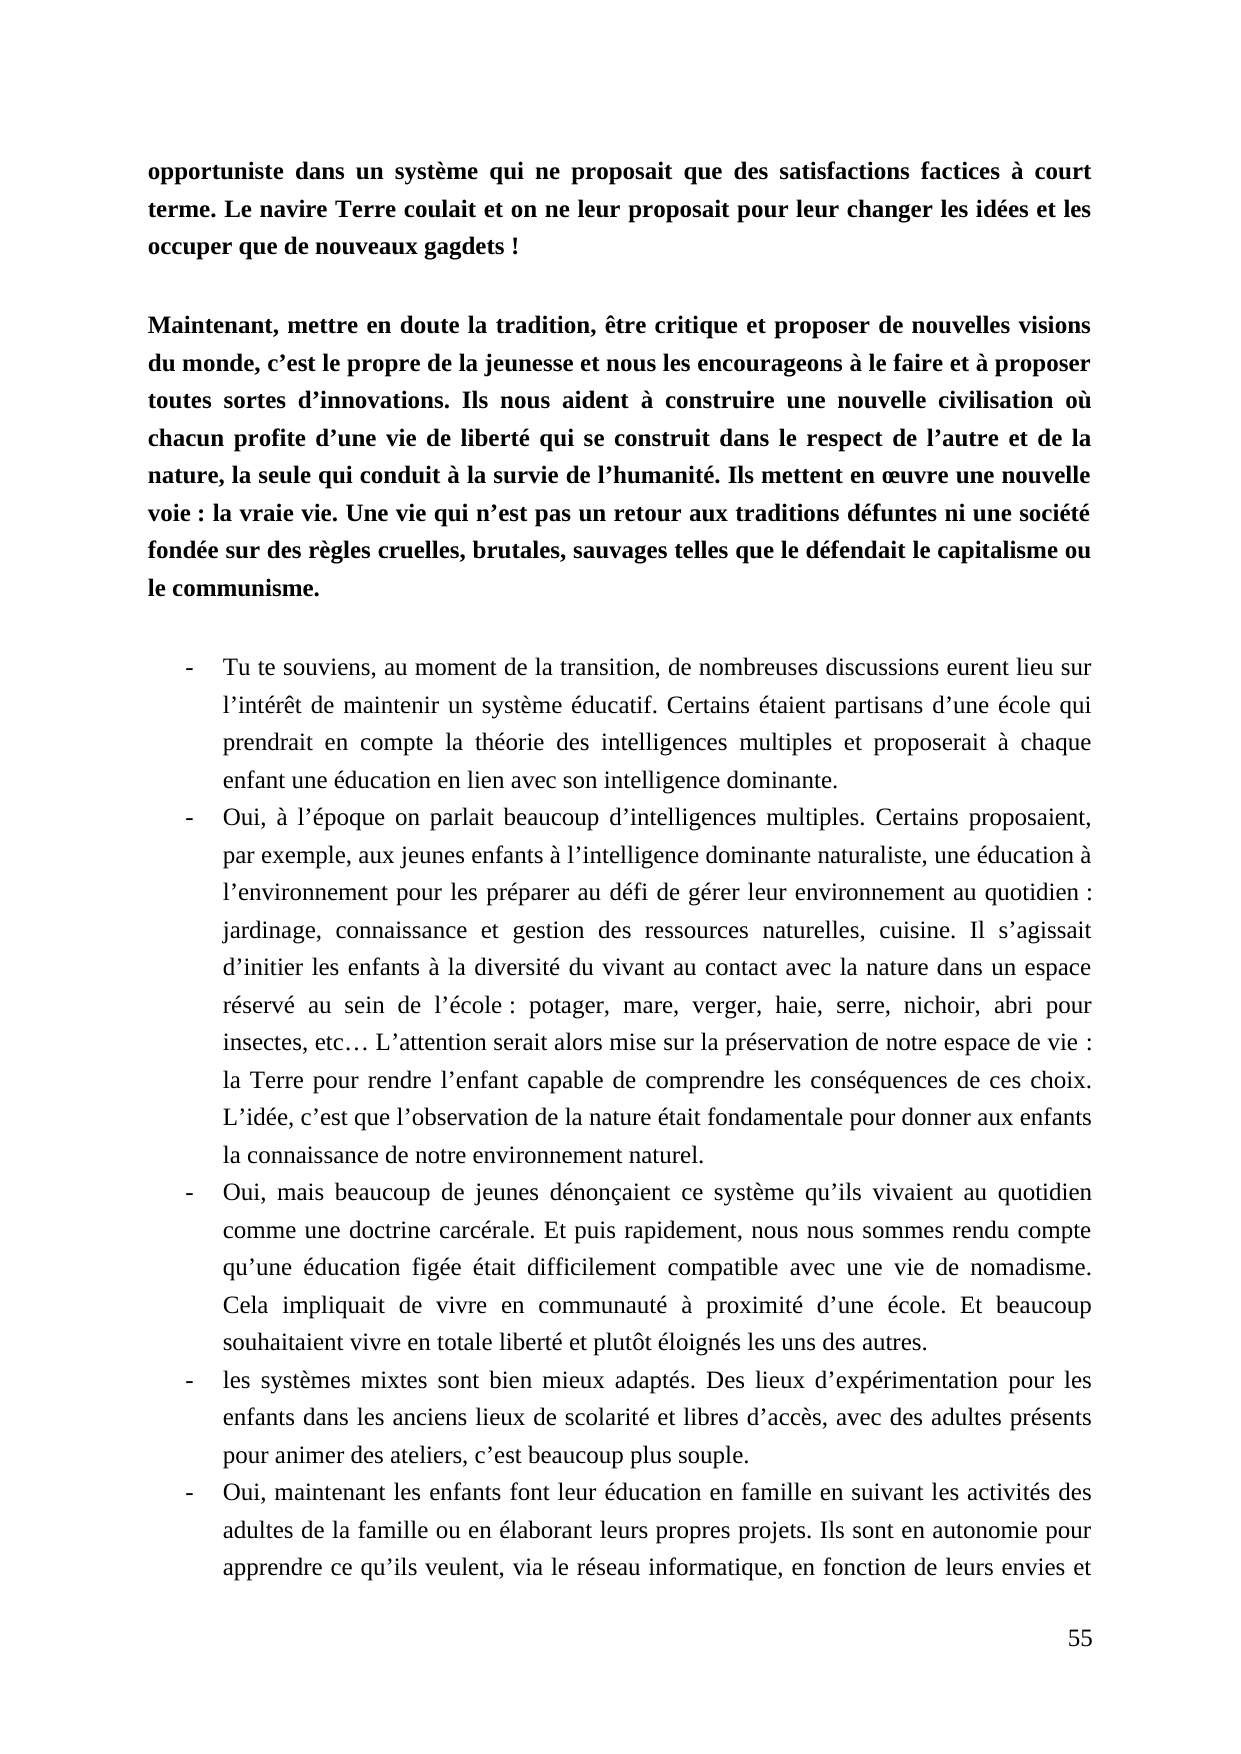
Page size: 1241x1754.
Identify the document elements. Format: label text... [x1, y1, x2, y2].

list Oui, mais beaucoup de jeunes dénonçaient ce système qu’ils vivaient au quotidien comme une doctrine carcérale. Et puis rapidement, nous nous sommes rendu compte qu’une éducation figée était difficilement compatible avec une vie de nomadisme. Cela impliquait de vivre en communauté à proximité d’une école. Et beaucoup souhaitaient vivre en totale liberté et plutôt éloignés les uns des autres. [185, 1168, 1093, 1356]
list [185, 1468, 1093, 1581]
list les systèmes mixtes sont bien mieux adaptés. Des lieux d’expérimentation pour les enfants dans les anciens lieux de scolarité et libres d’accès, avec des adultes présents pour animer des ateliers, c’est beaucoup plus souple. [185, 1356, 1093, 1468]
list Tu te souviens, au moment de la transition, de nombreuses discussions eurent lieu sur l’intérêt de maintenir un système éducatif. Certains étaient partisans d’une école qui prendrait en compte la théorie des intelligences multiples et proposerait à chaque enfant une éducation en lien avec son intelligence dominante. [185, 643, 1093, 793]
list Oui, à l’époque on parlait beaucoup d’intelligences multiples. Certains proposaient, par exemple, aux jeunes enfants à l’intelligence dominante naturaliste, une éducation à l’environnement pour les préparer au défi de gérer leur environnement au quotidien : jardinage, connaissance et gestion des ressources naturelles, cuisine. Il s’agissait d’initier les enfants à la diversité du vivant au contact avec la nature dans un espace réservé au sein de l’école : potager, mare, verger, haie, serre, nichoir, abri pour insectes, etc… L’attention serait alors mise sur la préservation de notre espace de vie : la Terre pour rendre l’enfant capable de comprendre les conséquences de ces choix. L’idée, c’est que l’observation de la nature était fondamentale pour donner aux enfants la connaissance de notre environnement naturel. [185, 793, 1093, 1168]
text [148, 148, 1093, 260]
text Maintenant, mettre en doute la tradition, être critique et proposer de nouvelles visions du monde, c’est le propre de la jeunesse et nous les encourageons à le faire et à proposer toutes sortes d’innovations. Ils nous aident à construire une nouvelle civilisation où chacun profite d’une vie de liberté qui se construit dans le respect de l’autre et de la nature, la seule qui conduit à la survie de l’humanité. Ils mettent en œuvre une nouvelle voie : la vraie vie. Une vie qui n’est pas un retour aux traditions défuntes ni une société fondée sur des règles cruelles, brutales, sauvages telles que le défendait le capitalisme ou le communisme. [148, 302, 1093, 602]
